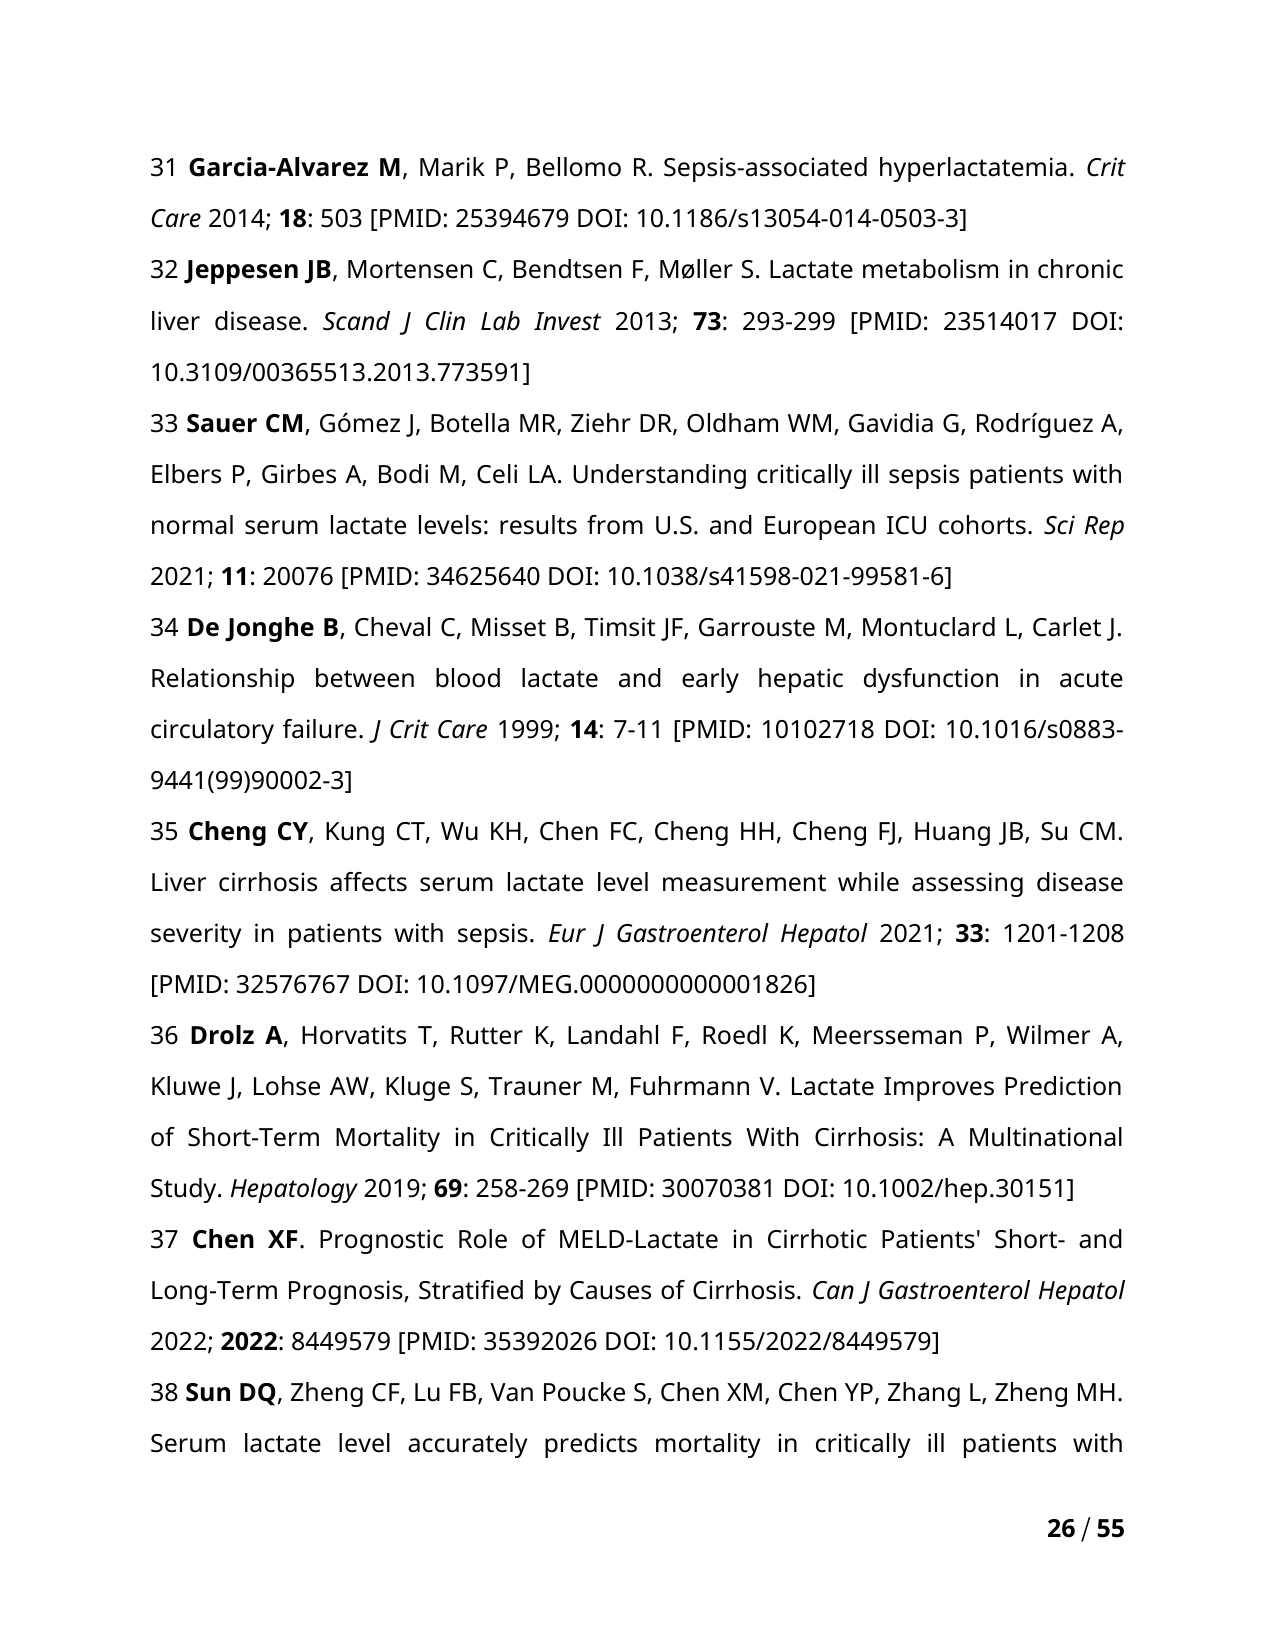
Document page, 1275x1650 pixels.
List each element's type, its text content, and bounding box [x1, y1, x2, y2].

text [150, 1375, 1125, 1460]
text 32 Jeppesen JB, Mortensen C, Bendtsen F, Møller S. Lactate metabolism in chronic liver disease. Scand J Clin Lab Invest 2013; 73: 293-299 [PMID: 23514017 DOI: 10.3109/00365513.2013.773591] [150, 252, 1125, 388]
text 31 Garcia-Alvarez M, Marik P, Bellomo R. Sepsis-associated hyperlactatemia. Crit Care 2014; 18: 503 [PMID: 25394679 DOI: 10.1186/s13054-014-0503-3] [150, 150, 1125, 235]
text 35 Cheng CY, Kung CT, Wu KH, Chen FC, Cheng HH, Cheng FJ, Huang JB, Su CM. Liver cirrhosis affects serum lactate level measurement while assessing disease severity in patients with sepsis. Eur J Gastroenterol Hepatol 2021; 33: 1201-1208 [PMID: 32576767 DOI: 10.1097/MEG.0000000000001826] [150, 813, 1125, 1001]
text 34 De Jonghe B, Cheval C, Misset B, Timsit JF, Garrouste M, Montuclard L, Carlet J. Relationship between blood lactate and early hepatic dysfunction in acute circulatory failure. J Crit Care 1999; 14: 7-11 [PMID: 10102718 DOI: 10.1016/s0883-9441(99)90002-3] [150, 609, 1125, 797]
text 33 Sauer CM, Gómez J, Botella MR, Ziehr DR, Oldham WM, Gavidia G, Rodríguez A, Elbers P, Girbes A, Bodi M, Celi LA. Understanding critically ill sepsis patients with normal serum lactate levels: results from U.S. and European ICU cohorts. Sci Rep 2021; 11: 20076 [PMID: 34625640 DOI: 10.1038/s41598-021-99581-6] [150, 405, 1125, 592]
text 36 Drolz A, Horvatits T, Rutter K, Landahl F, Roedl K, Meersseman P, Wilmer A, Kluwe J, Lohse AW, Kluge S, Trauner M, Fuhrmann V. Lactate Improves Prediction of Short-Term Mortality in Critically Ill Patients With Cirrhosis: A Multinational Study. Hepatology 2019; 69: 258-269 [PMID: 30070381 DOI: 10.1002/hep.30151] [150, 1018, 1125, 1205]
text 37 Chen XF. Prognostic Role of MELD-Lactate in Cirrhotic Patients' Short- and Long-Term Prognosis, Stratified by Causes of Cirrhosis. Can J Gastroenterol Hepatol 2022; 2022: 8449579 [PMID: 35392026 DOI: 10.1155/2022/8449579] [150, 1222, 1125, 1358]
